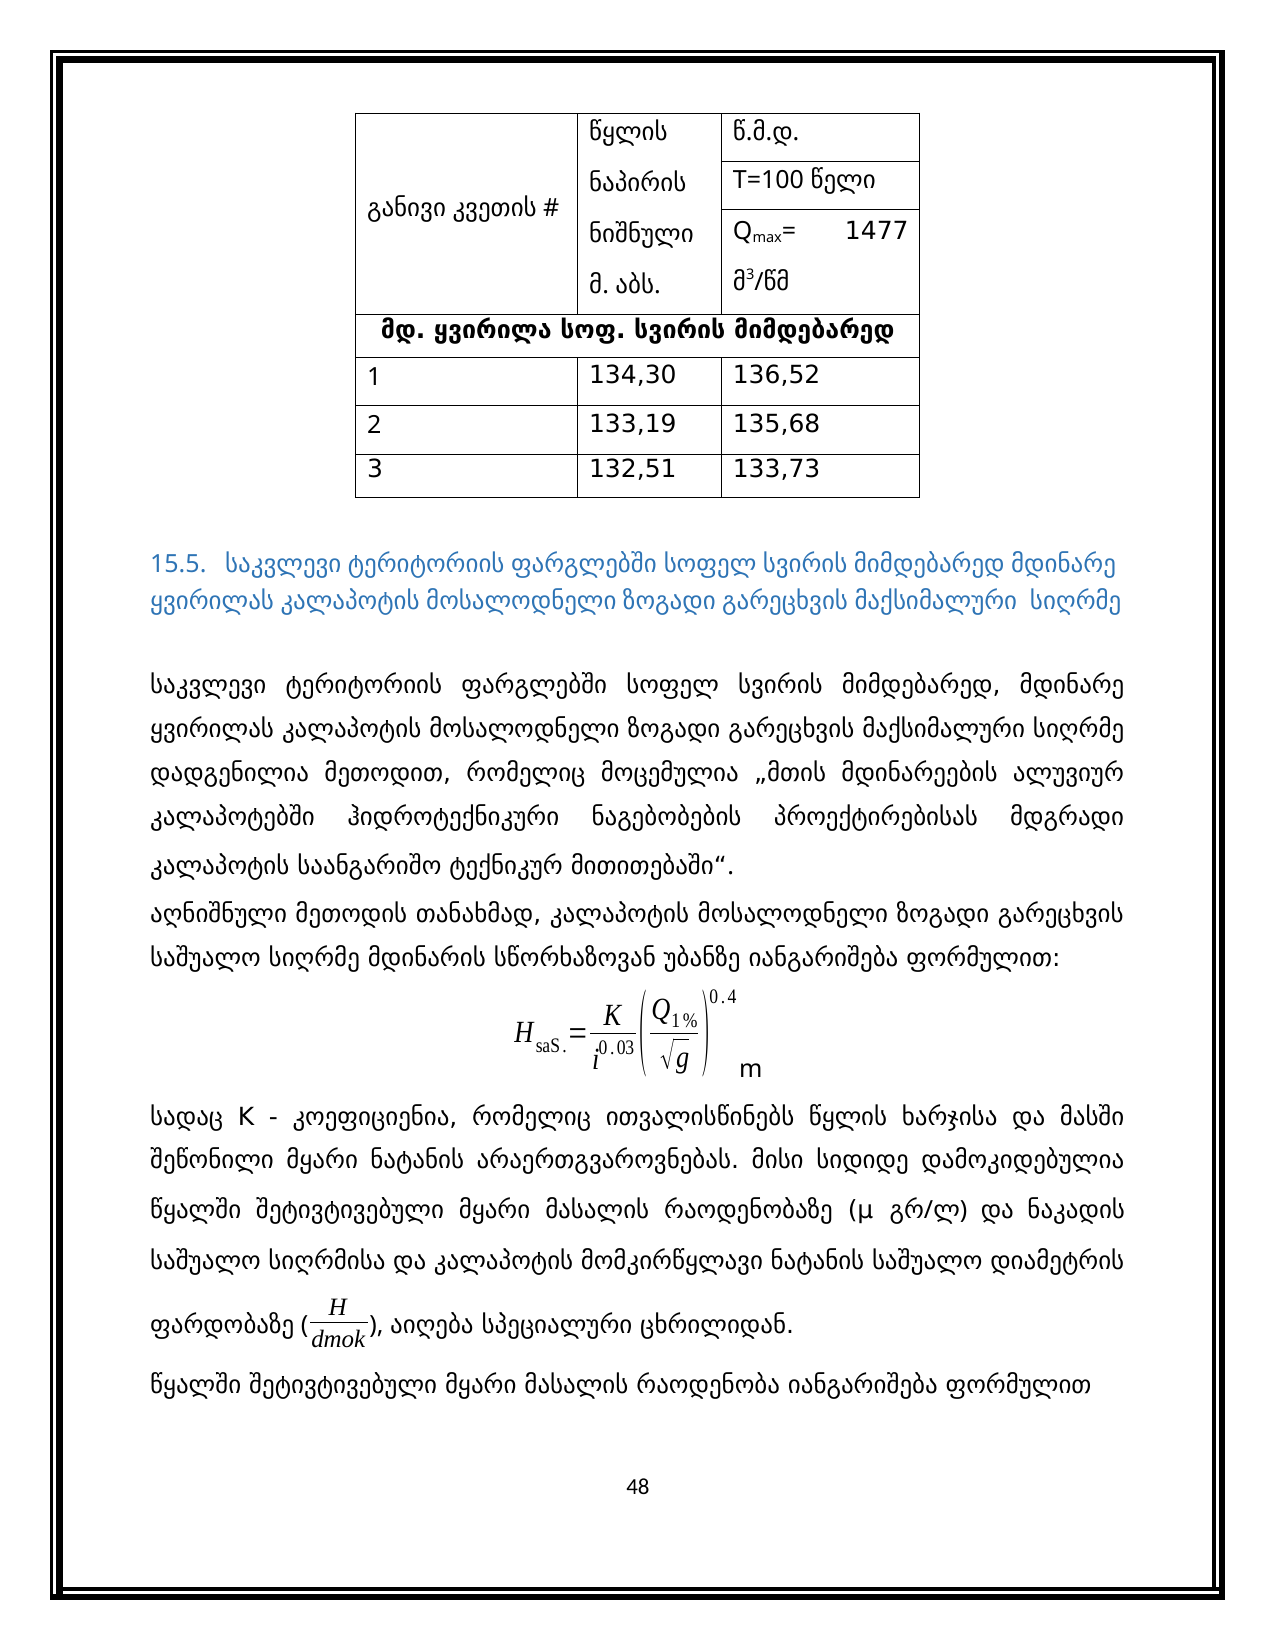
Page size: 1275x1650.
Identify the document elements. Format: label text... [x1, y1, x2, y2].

text m [150, 986, 1125, 1085]
table_cell 3 [356, 455, 577, 497]
table_header წყლის ნაპირის ნიშნული მ. აბს. [578, 114, 721, 314]
table_cell 1 [356, 358, 577, 405]
table_cell Qmax= 1477 მ3/წმ [722, 210, 919, 314]
text აღნიშნული მეთოდის თანახმად, კალაპოტის მოსალოდნელი ზოგადი გარეცხვის საშუალო სიღრმე მდინარის სწორხაზოვან უბანზე იანგარიშება ფორმულით: [150, 899, 1125, 972]
table_cell 133,19 [578, 406, 721, 454]
table_cell 2 [356, 406, 577, 454]
text საკვლევი ტერიტორიის ფარგლებში სოფელ სვირის მიმდებარედ, მდინარე ყვირილას კალაპოტის მოსალოდნელი ზოგადი გარეცხვის მაქსიმალური სიღრმე დადგენილია მეთოდით, რომელიც მოცემულია „მთის მდინარეების ალუვიურ კალაპოტებში ჰიდროტექნიკური ნაგებობების პროექტირებისას მდგრადი კალაპოტის საანგარიშო ტექნიკურ მითითებაში“. [150, 671, 1125, 882]
table_cell 134,30 [578, 358, 721, 405]
table_cell 133,73 [722, 455, 919, 497]
subtitle საკვლევი ტერიტორიის ფარგლებში სოფელ სვირის მიმდებარედ მდინარე ყვირილას კალაპოტის მოსალოდნელი ზოგადი გარეცხვის მაქსიმალური სიღრმე [150, 546, 1125, 617]
text წყალში შეტივტივებული მყარი მასალის რაოდენობა იანგარიშება ფორმულით [150, 1370, 1125, 1399]
table_cell მდ. ყვირილა სოფ. სვირის მიმდებარედ [356, 315, 919, 357]
table_cell 136,52 [722, 358, 919, 405]
table_cell 135,68 [722, 406, 919, 454]
text სადაც K - კოეფიციენია, რომელიც ითვალისწინებს წყლის ხარჯისა და მასში შეწონილი მყარი ნატანის არაერთგვაროვნებას. მისი სიდიდე დამოკიდებულია წყალში შეტივტივებული მყარი მასალის რაოდენობაზე (μ გრ/ლ) და ნაკადის საშუალო სიღრმისა და კალაპოტის მომკირწყლავი ნატანის საშუალო დიამეტრის ფარდობაზე (), აიღება სპეციალური ცხრილიდან. [150, 1102, 1125, 1353]
table_cell 132,51 [578, 455, 721, 497]
table_header წ.მ.დ. [722, 114, 919, 161]
table_header განივი კვეთის # [356, 114, 577, 314]
table_cell T=100 წელი [722, 162, 919, 209]
